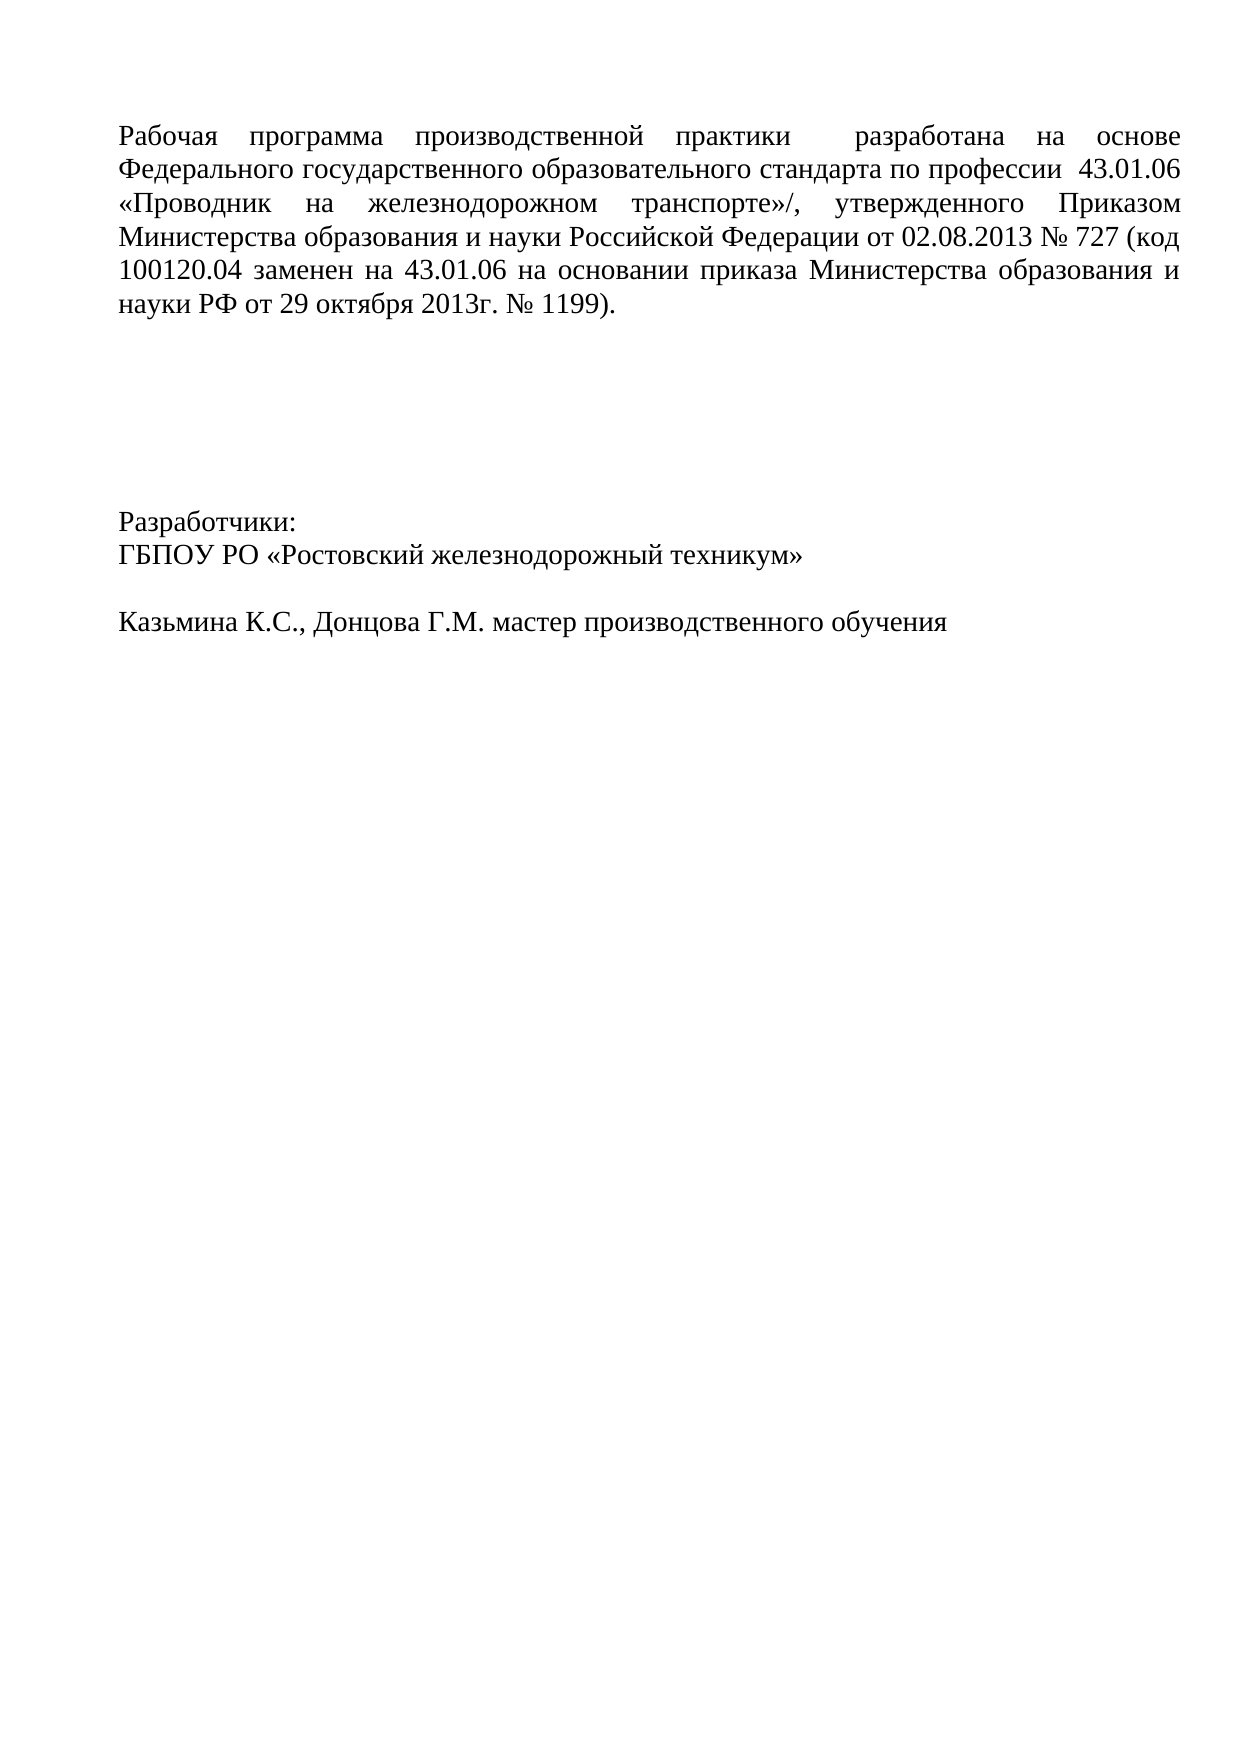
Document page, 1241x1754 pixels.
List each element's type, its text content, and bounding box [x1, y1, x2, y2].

text ГБПОУ РО «Ростовский железнодорожный техникум» [118, 537, 1181, 571]
text Рабочая программа производственной практики разработана на основе Федерального государственного образовательного стандарта по профессии 43.01.06 «Проводник на железнодорожном транспорте»/, утвержденного Приказом Министерства образования и науки Российской Федерации от 02.08.2013 № 727 (код 100120.04 заменен на 43.01.06 на основании приказа Министерства образования и науки РФ от 29 октября 2013г. № 1199). [118, 118, 1181, 319]
text Разработчики: [118, 504, 1181, 537]
text Казьмина К.С., Донцова Г.М. мастер производственного обучения [118, 604, 1181, 638]
